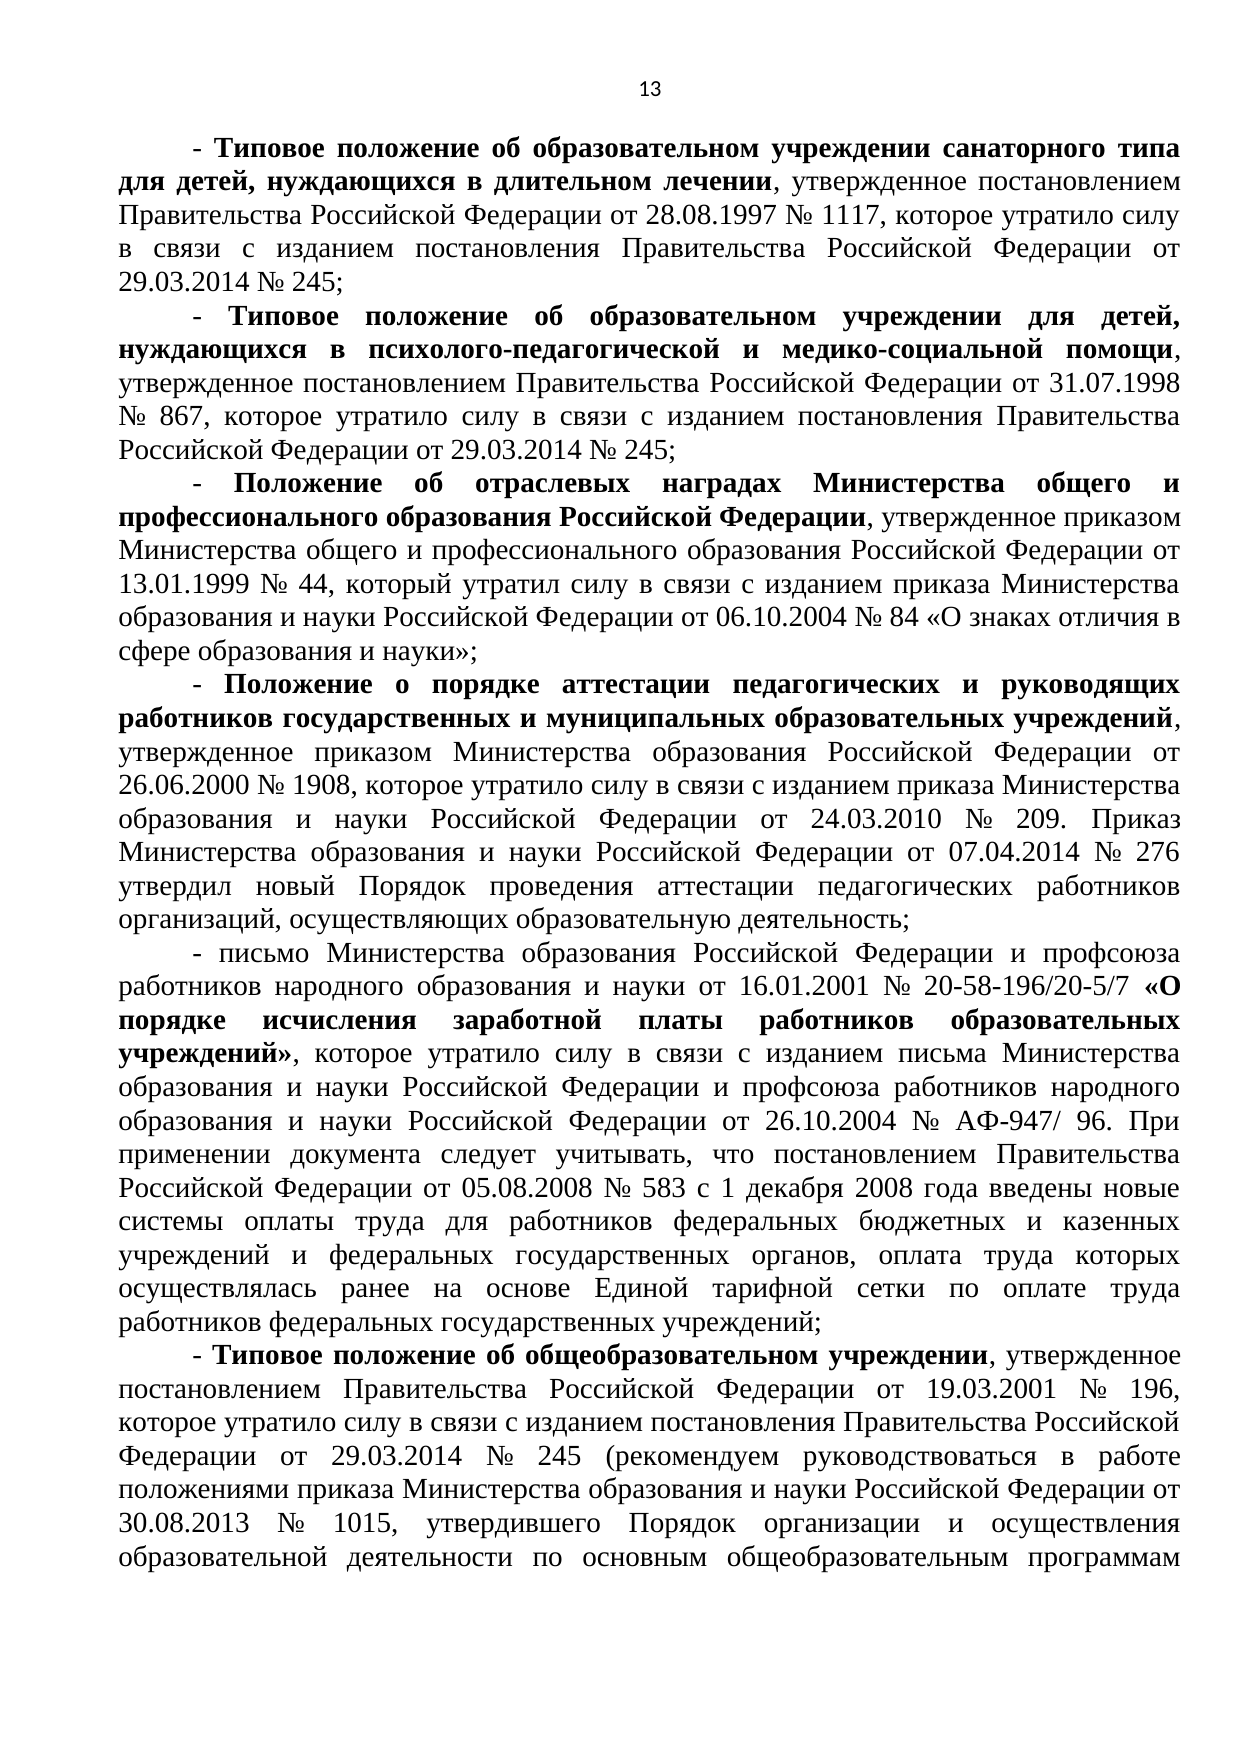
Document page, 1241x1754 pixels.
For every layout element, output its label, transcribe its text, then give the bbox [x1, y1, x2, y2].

text - Типовое положение об образовательном учреждении для детей, нуждающихся в психолого-педагогической и медико-социальной помощи, утвержденное постановлением Правительства Российской Федерации от 31.07.1998 № 867, которое утратило силу в связи с изданием постановления Правительства Российской Федерации от 29.03.2014 № 245; [118, 298, 1181, 465]
text - Типовое положение об образовательном учреждении санаторного типа для детей, нуждающихся в длительном лечении, утвержденное постановлением Правительства Российской Федерации от 28.08.1997 № 1117, которое утратило силу в связи с изданием постановления Правительства Российской Федерации от 29.03.2014 № 245; [118, 130, 1181, 298]
text - Положение об отраслевых наградах Министерства общего и профессионального образования Российской Федерации, утвержденное приказом Министерства общего и профессионального образования Российской Федерации от 13.01.1999 № 44, который утратил силу в связи с изданием приказа Министерства образования и науки Российской Федерации от 06.10.2004 № 84 «О знаках отличия в сфере образования и науки»; [118, 465, 1181, 667]
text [118, 1337, 1181, 1572]
text - письмо Министерства образования Российской Федерации и профсоюза работников народного образования и науки от 16.01.2001 № 20-58-196/20-5/7 «О порядке исчисления заработной платы работников образовательных учреждений», которое утратило силу в связи с изданием письма Министерства образования и науки Российской Федерации и профсоюза работников народного образования и науки Российской Федерации от 26.10.2004 № АФ-947/ 96. При применении документа следует учитывать, что постановлением Правительства Российской Федерации от 05.08.2008 № 583 с 1 декабря 2008 года введены новые системы оплаты труда для работников федеральных бюджетных и казенных учреждений и федеральных государственных органов, оплата труда которых осуществлялась ранее на основе Единой тарифной сетки по оплате труда работников федеральных государственных учреждений; [118, 935, 1181, 1337]
text - Положение о порядке аттестации педагогических и руководящих работников государственных и муниципальных образовательных учреждений, утвержденное приказом Министерства образования Российской Федерации от 26.06.2000 № 1908, которое утратило силу в связи с изданием приказа Министерства образования и науки Российской Федерации от 24.03.2010 № 209. Приказ Министерства образования и науки Российской Федерации от 07.04.2014 № 276 утвердил новый Порядок проведения аттестации педагогических работников организаций, осуществляющих образовательную деятельность; [118, 667, 1181, 935]
